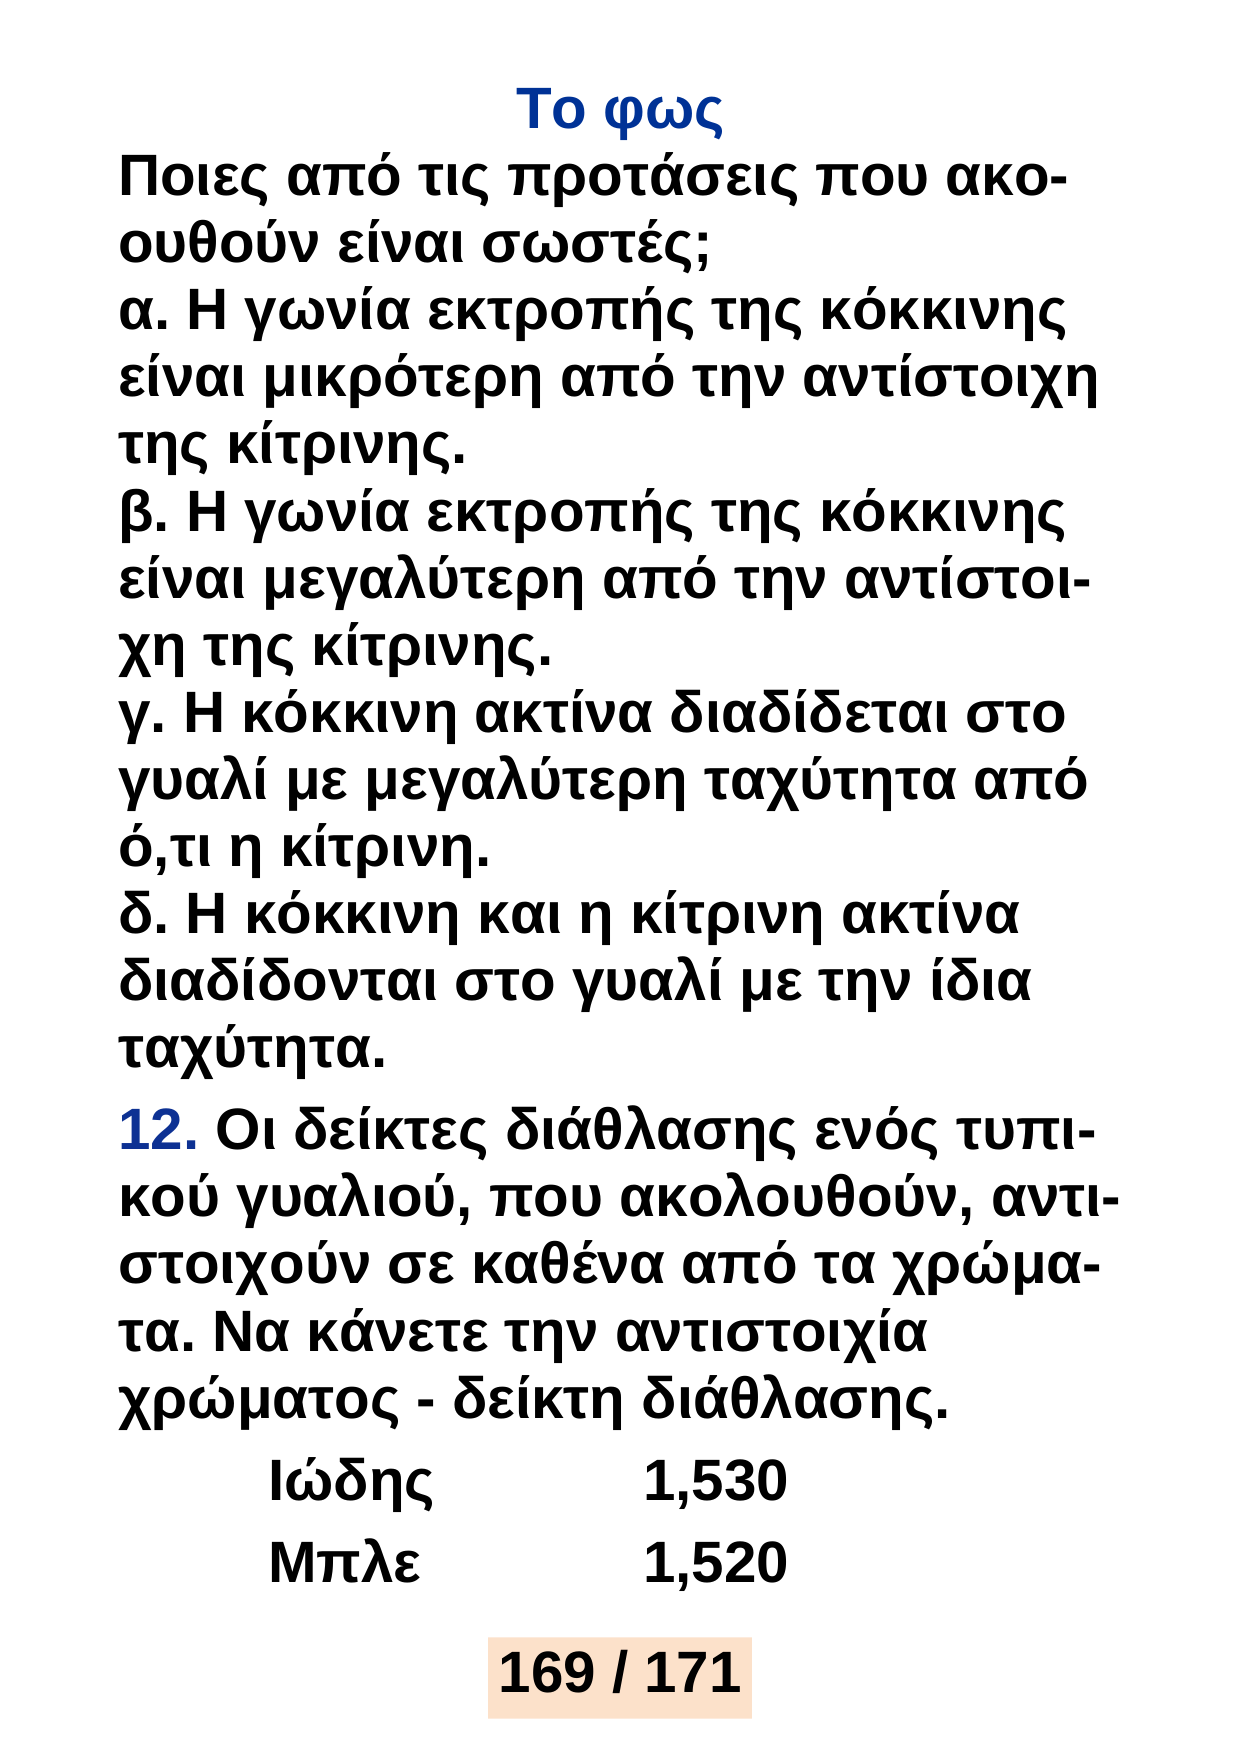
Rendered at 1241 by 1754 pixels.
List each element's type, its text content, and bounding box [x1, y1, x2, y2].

text Ιώδης 1,530 [193, 1446, 1122, 1513]
text 12. Οι δείκτες διάθλασης ενός τυπι-κού γυαλιού, που ακολουθούν, αντι-στοιχούν σε καθένα από τα χρώμα-τα. Να κάνετε την αντιστοιχία χρώματος - δείκτη διάθλασης. [118, 1095, 1122, 1431]
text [118, 141, 1122, 275]
text δ. Η κόκκινη και η κίτρινη ακτίνα διαδίδονται στο γυαλί με την ίδια ταχύτητα. [118, 879, 1122, 1080]
text α. Η γωνία εκτροπής της κόκκινης είναι μικρότερη από την αντίστοιχη της κίτρινης. [118, 275, 1122, 476]
text Μπλε 1,520 [193, 1528, 1122, 1595]
text γ. Η κόκκινη ακτίνα διαδίδεται στο γυαλί με μεγαλύτερη ταχύτητα από ό,τι η κίτρινη. [118, 678, 1122, 879]
text β. Η γωνία εκτροπής της κόκκινης είναι μεγαλύτερη από την αντίστοι-χη της κίτρινης. [118, 476, 1122, 678]
